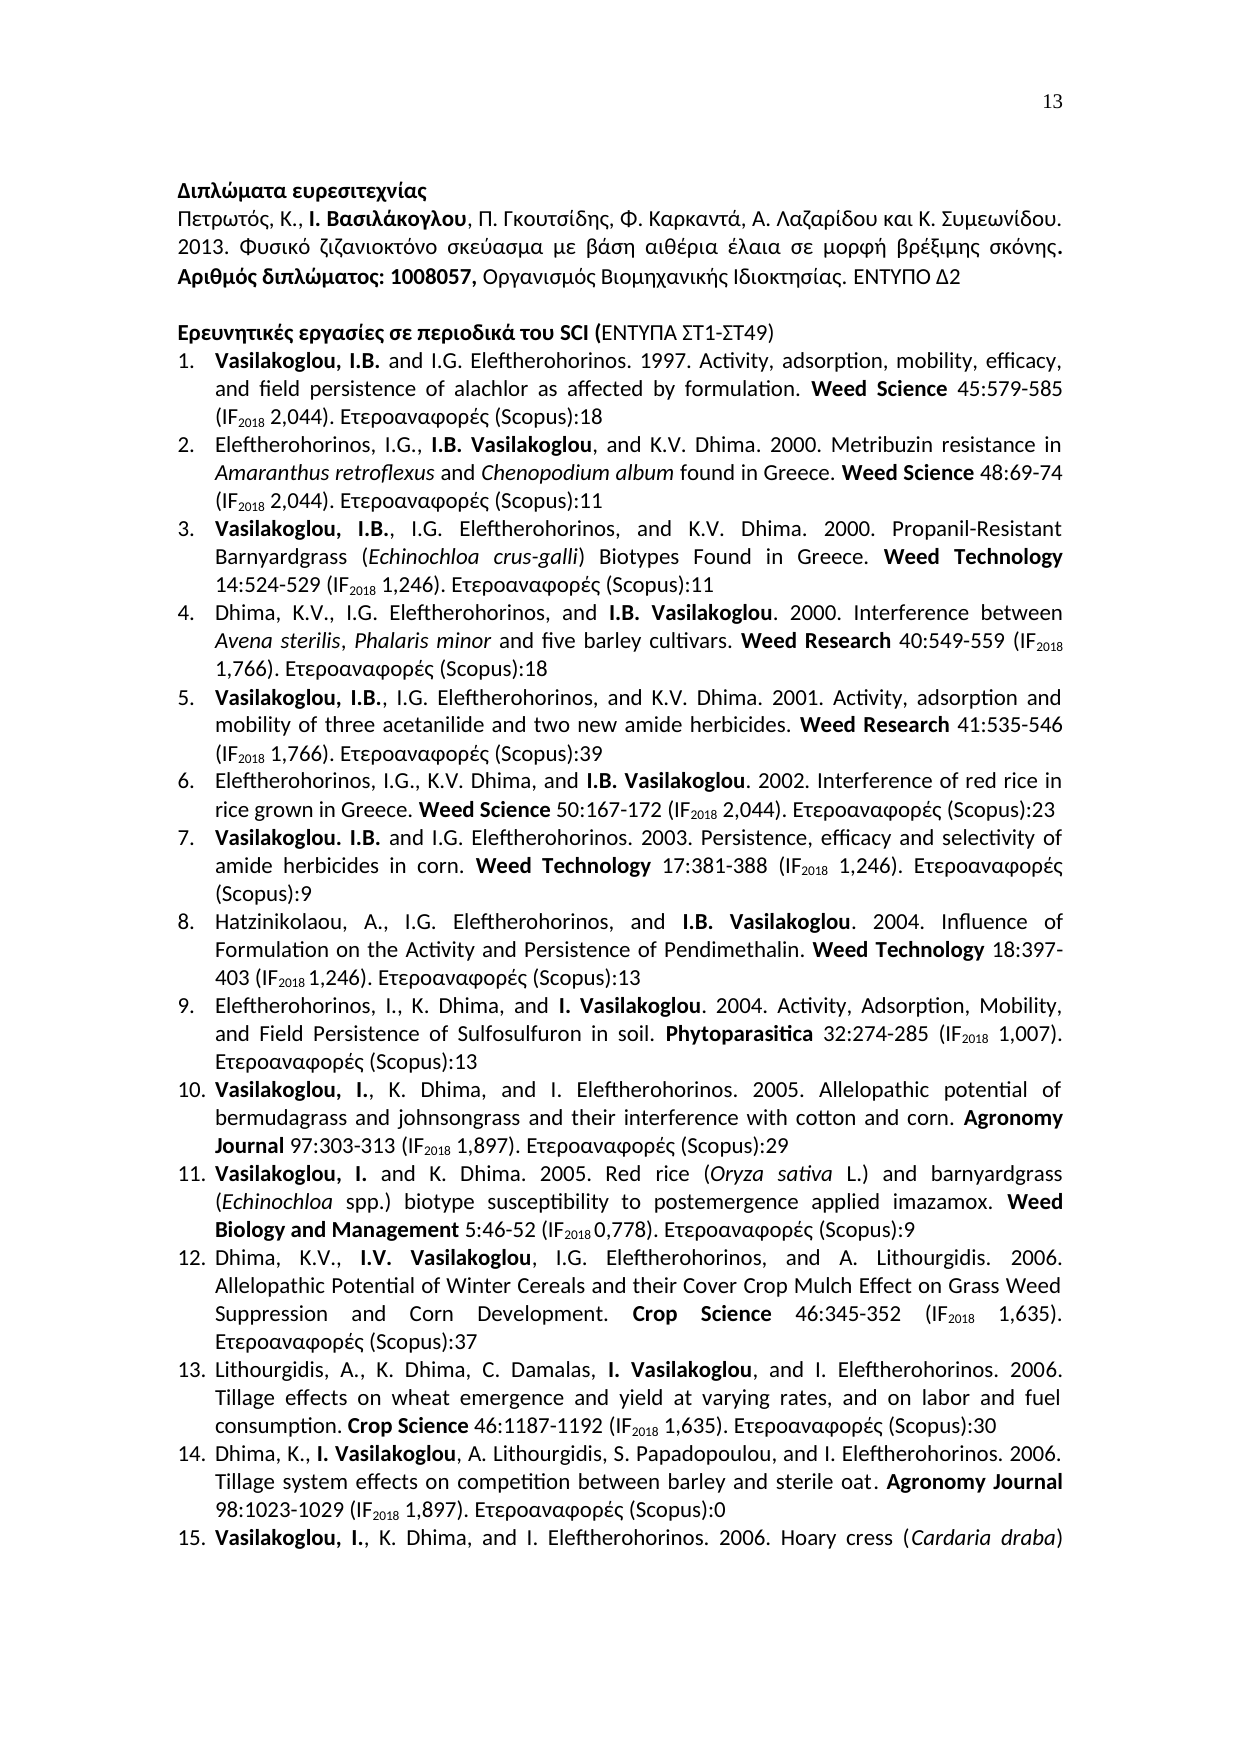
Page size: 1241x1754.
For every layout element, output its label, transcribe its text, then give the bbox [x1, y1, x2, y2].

list Vasilakoglou, I. and K. Dhima. 2005. Red rice (Oryza sativa L.) and barnyardgrass (Echinochloa spp.) biotype susceptibility to postemergence applied imazamox. Weed Biology and Management 5:46-52 (IF2018 0,778). Ετεροαναφορές (Scopus):9 [177, 1159, 1063, 1243]
list Dhima, K., I. Vasilakoglou, A. Lithourgidis, S. Papadopoulou, and I. Eleftherohorinos. 2006. Tillage system effects on competition between barley and sterile oat. Agronomy Journal 98:1023-1029 (IF2018 1,897). Ετεροαναφορές (Scopus):0 [177, 1439, 1063, 1523]
list Vasilakoglou, I., K. Dhima, and I. Eleftherohorinos. 2005. Allelopathic potential of bermudagrass and johnsongrass and their interference with cotton and corn. Agronomy Journal 97:303-313 (IF2018 1,897). Ετεροαναφορές (Scopus):29 [177, 1075, 1063, 1159]
list Dhima, K.V., I.V. Vasilakoglou, I.G. Eleftherohorinos, and A. Lithourgidis. 2006. Allelopathic Potential of Winter Cereals and their Cover Crop Mulch Effect on Grass Weed Suppression and Corn Development. Crop Science 46:345-352 (IF2018 1,635). Ετεροαναφορές (Scopus):37 [177, 1243, 1063, 1355]
list Vasilakoglou, I.B., I.G. Eleftherohorinos, and K.V. Dhima. 2001. Activity, adsorption and mobility of three acetanilide and two new amide herbicides. Weed Research 41:535-546 (IF2018 1,766). Ετεροαναφορές (Scopus):39 [177, 683, 1063, 767]
list Vasilakoglou, I.B., I.G. Eleftherohorinos, and K.V. Dhima. 2000. Propanil-Resistant Barnyardgrass (Echinochloa crus-galli) Biotypes Found in Greece. Weed Technology 14:524-529 (IF2018 1,246). Ετεροαναφορές (Scopus):11 [177, 514, 1063, 598]
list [177, 1523, 1063, 1551]
list Lithourgidis, A., K. Dhima, C. Damalas, I. Vasilakoglou, and I. Eleftherohorinos. 2006. Tillage effects on wheat emergence and yield at varying rates, and on labor and fuel consumption. Crop Science 46:1187-1192 (IF2018 1,635). Ετεροαναφορές (Scopus):30 [177, 1355, 1063, 1439]
list Hatzinikolaou, A., I.G. Eleftherohorinos, and I.B. Vasilakoglou. 2004. Influence of Formulation on the Activity and Persistence of Pendimethalin. Weed Technology 18:397-403 (IF2018 1,246). Ετεροαναφορές (Scopus):13 [177, 907, 1063, 991]
list Vasilakoglou. I.B. and I.G. Eleftherohorinos. 2003. Persistence, efficacy and selectivity of amide herbicides in corn. Weed Technology 17:381-388 (IF2018 1,246). Ετεροαναφορές (Scopus):9 [177, 823, 1063, 907]
list Eleftherohorinos, I., K. Dhima, and I. Vasilakoglou. 2004. Activity, Adsorption, Mobility, and Field Persistence of Sulfosulfuron in soil. Phytoparasitica 32:274-285 (IF2018 1,007). Ετεροαναφορές (Scopus):13 [177, 991, 1063, 1075]
list Vasilakoglou, I.B. and I.G. Eleftherohorinos. 1997. Activity, adsorption, mobility, efficacy, and field persistence of alachlor as affected by formulation. Weed Science 45:579-585 (IF2018 2,044). Ετεροαναφορές (Scopus):18 [177, 346, 1063, 430]
list Dhima, K.V., I.G. Eleftherohorinos, and I.B. Vasilakoglou. 2000. Interference between Avena sterilis, Phalaris minor and five barley cultivars. Weed Research 40:549-559 (IF2018 1,766). Ετεροαναφορές (Scopus):18 [177, 598, 1063, 683]
list Eleftherohorinos, I.G., K.V. Dhima, and I.B. Vasilakoglou. 2002. Interference of red rice in rice grown in Greece. Weed Science 50:167-172 (IF2018 2,044). Ετεροαναφορές (Scopus):23 [177, 767, 1063, 823]
subtitle Διπλώματα ευρεσιτεχνίας [177, 176, 1063, 204]
list Eleftherohorinos, I.G., I.B. Vasilakoglou, and K.V. Dhima. 2000. Metribuzin resistance in Amaranthus retroflexus and Chenopodium album found in Greece. Weed Science 48:69-74 (IF2018 2,044). Ετεροαναφορές (Scopus):11 [177, 430, 1063, 514]
subtitle Ερευνητικές εργασίες σε περιοδικά του SCI (ΕΝΤΥΠΑ ΣΤ1-ΣΤ49) [177, 318, 1063, 346]
subtitle Πετρωτός, Κ., Ι. Βασιλάκογλου, Π. Γκουτσίδης, Φ. Καρκαντά, Α. Λαζαρίδου και Κ. Συμεωνίδου. 2013. Φυσικό ζιζανιοκτόνο σκεύασμα με βάση αιθέρια έλαια σε μορφή βρέξιμης σκόνης. Αριθμός διπλώματος: 1008057, Οργανισμός Βιομηχανικής Ιδιοκτησίας. ΕΝΤΥΠΟ Δ2 [177, 204, 1063, 290]
